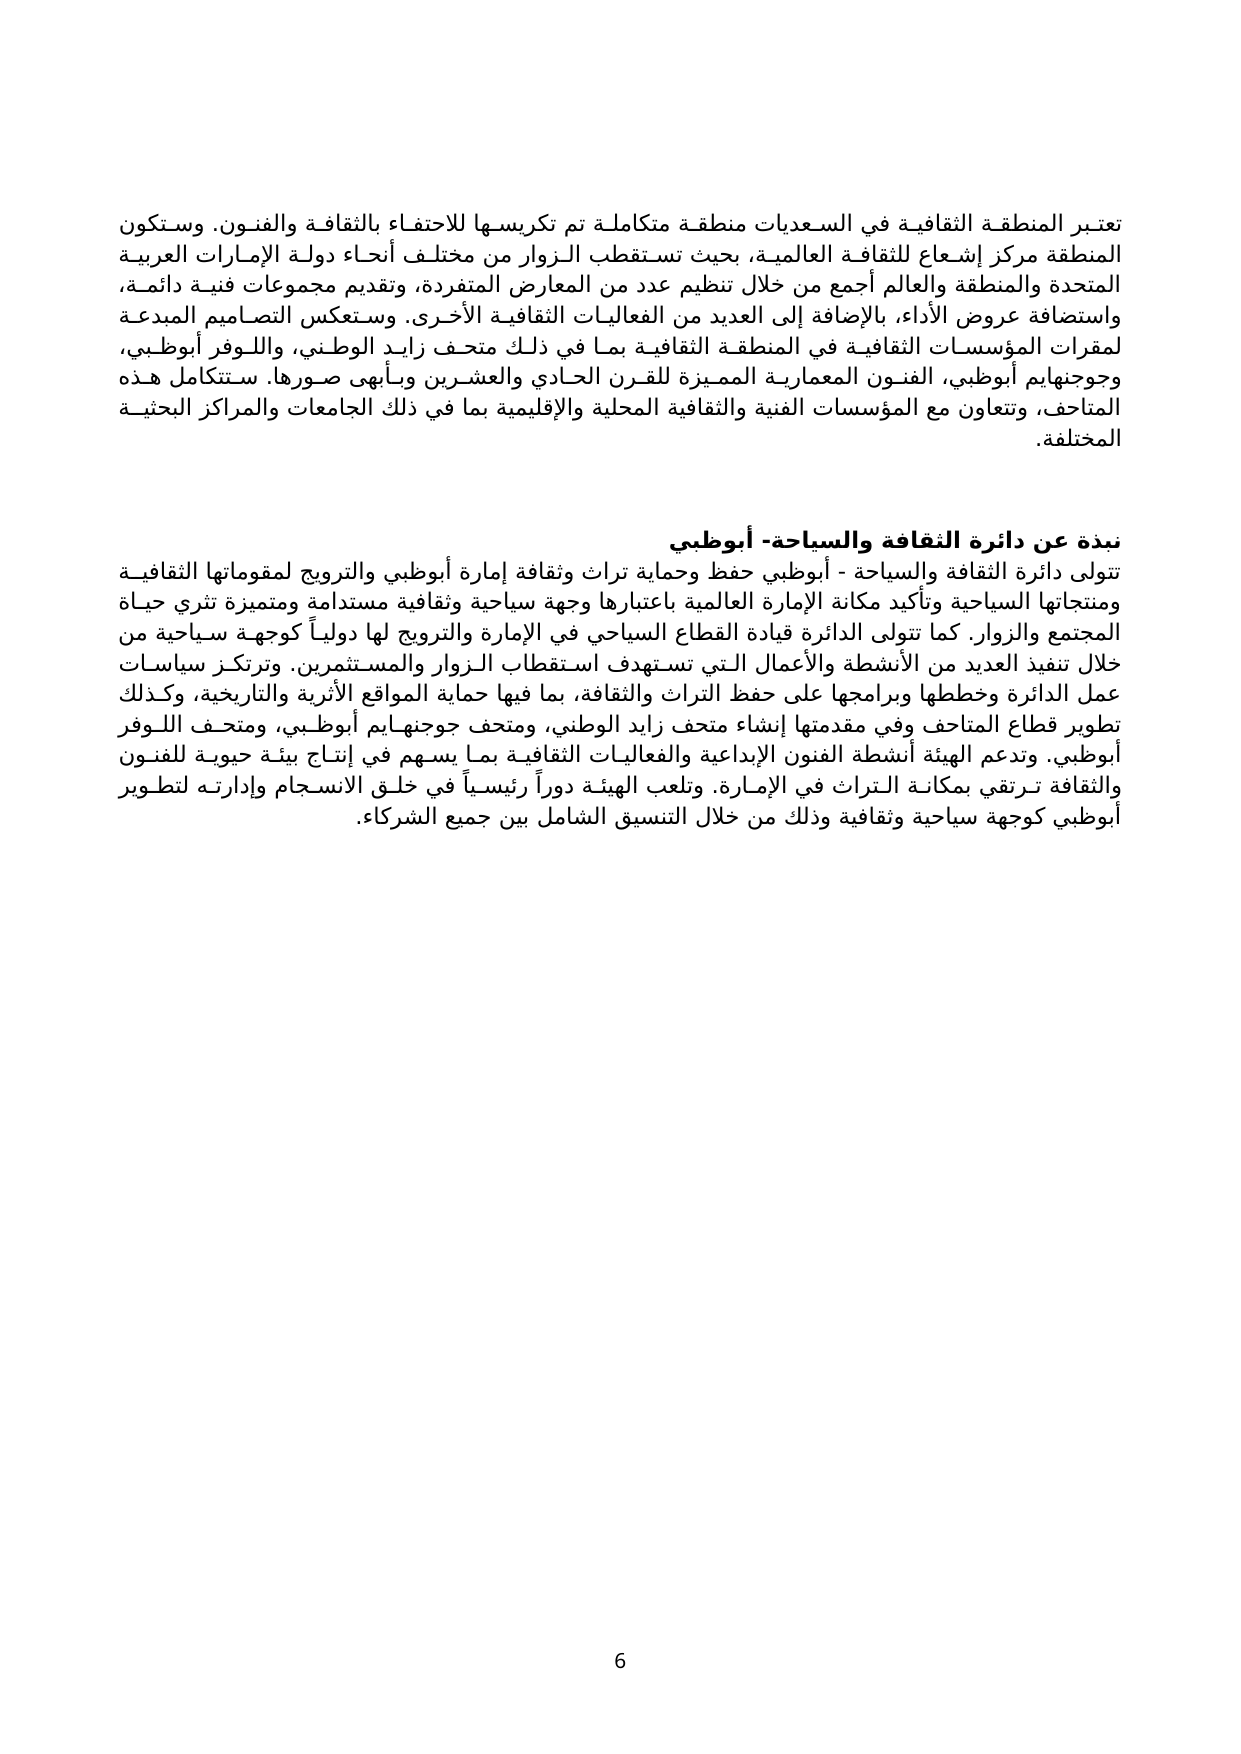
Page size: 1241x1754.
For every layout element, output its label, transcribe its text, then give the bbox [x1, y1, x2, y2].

text تتولى دائرة الثقافة والسياحة - أبوظبي حفظ وحماية تراث وثقافة إمارة أبوظبي والترويج لمقوماتها الثقافية ومنتجاتها السياحية وتأكيد مكانة الإمارة العالمية باعتبارها وجهة سياحية وثقافية مستدامة ومتميزة تثري حياة المجتمع والزوار. كما تتولى الدائرة قيادة القطاع السياحي في الإمارة والترويج لها دولياً كوجهة سياحية من خلال تنفيذ العديد من الأنشطة والأعمال التي تستهدف استقطاب الزوار والمستثمرين. وترتكز سياسات عمل الدائرة وخططها وبرامجها على حفظ التراث والثقافة، بما فيها حماية المواقع الأثرية والتاريخية، وكذلك تطوير قطاع المتاحف وفي مقدمتها إنشاء متحف زايد الوطني، ومتحف جوجنهايم أبوظبي، ومتحف اللوفر أبوظبي. وتدعم الهيئة أنشطة الفنون الإبداعية والفعاليات الثقافية بما يسهم في إنتاج بيئة حيوية للفنون والثقافة ترتقي بمكانة التراث في الإمارة. وتلعب الهيئة دوراً رئيسياً في خلق الانسجام وإدارته لتطوير أبوظبي كوجهة سياحية وثقافية وذلك من خلال التنسيق الشامل بين جميع الشركاء. [118, 558, 1122, 829]
text تعتبر المنطقة الثقافية في السعديات منطقة متكاملة تم تكريسها للاحتفاء بالثقافة والفنون. وستكون المنطقة مركز إشعاع للثقافة العالمية، بحيث تستقطب الزوار من مختلف أنحاء دولة الإمارات العربية المتحدة والمنطقة والعالم أجمع من خلال تنظيم عدد من المعارض المتفردة، وتقديم مجموعات فنية دائمة، واستضافة عروض الأداء، بالإضافة إلى العديد من الفعاليات الثقافية الأخرى. وستعكس التصاميم المبدعة لمقرات المؤسسات الثقافية في المنطقة الثقافية بما في ذلك متحف زايد الوطني، واللوفر أبوظبي، وجوجنهايم أبوظبي، الفنون المعمارية المميزة للقرن الحادي والعشرين وبأبهى صورها. ستتكامل هذه المتاحف، وتتعاون مع المؤسسات الفنية والثقافية المحلية والإقليمية بما في ذلك الجامعات والمراكز البحثية المختلفة. [118, 210, 1122, 451]
text نبذة عن دائرة الثقافة والسياحة- أبوظبي [118, 527, 1122, 554]
